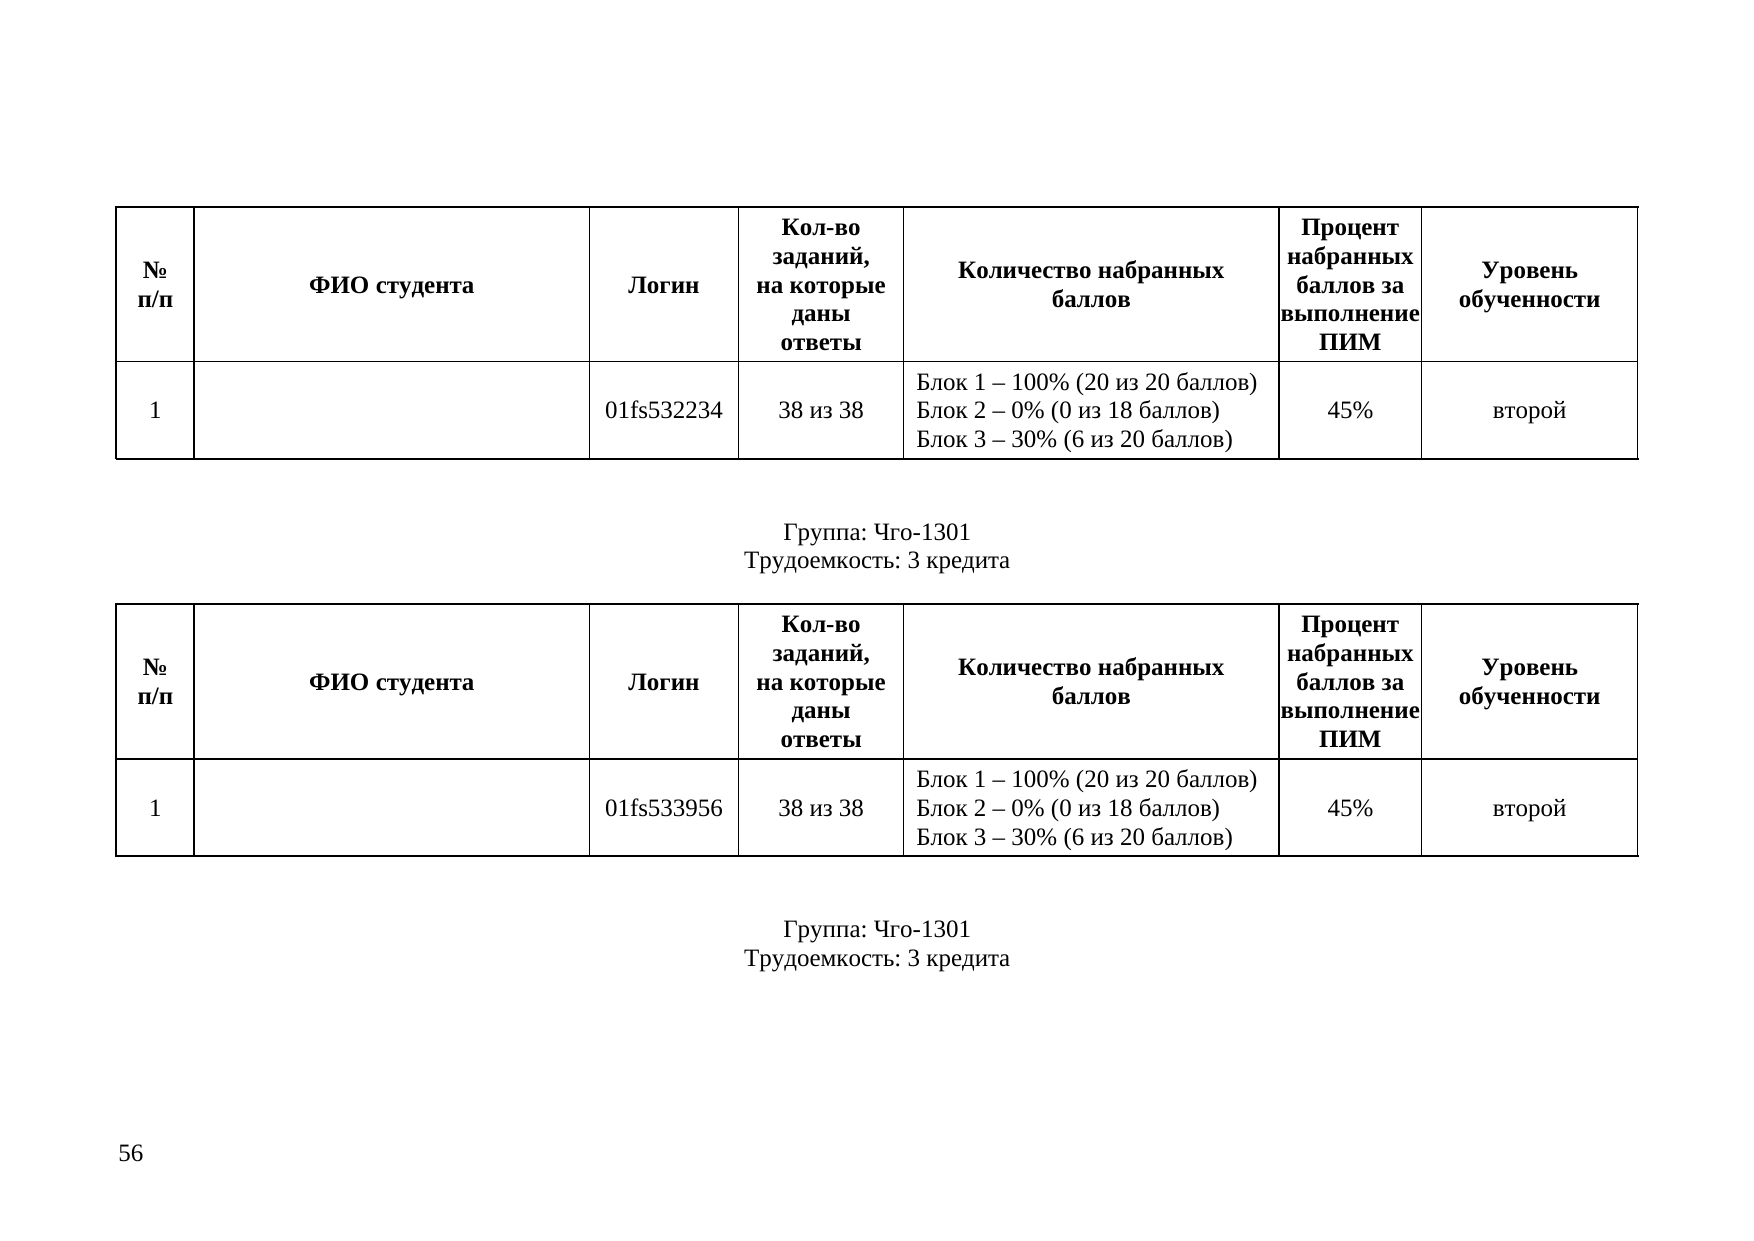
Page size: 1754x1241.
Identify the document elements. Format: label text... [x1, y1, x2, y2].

table_cell 1 [117, 760, 193, 855]
table_header Количество набранных баллов [904, 208, 1278, 361]
table_cell второй [1422, 760, 1637, 855]
table_header Кол-во заданий, на которые даны ответы [739, 605, 903, 758]
table_header Кол-во заданий, на которые даны ответы [739, 208, 903, 361]
table_header Процент набранных баллов за выполнение ПИМ [1280, 208, 1421, 361]
text Группа: Чго-1301 [118, 517, 1636, 546]
table_header № п/п [117, 605, 193, 758]
table_header Количество набранных баллов [904, 605, 1278, 758]
table_cell Блок 1 – 100% (20 из 20 баллов) Блок 2 – 0% (0 из 18 баллов) Блок 3 – 30% (6 из 20 баллов) [904, 760, 1278, 855]
table_cell Блок 1 – 100% (20 из 20 баллов) Блок 2 – 0% (0 из 18 баллов) Блок 3 – 30% (6 из 20 баллов) [904, 362, 1278, 458]
table_cell 38 из 38 [739, 760, 903, 855]
table_header Логин [590, 208, 738, 361]
text Группа: Чго-1301 [118, 914, 1636, 943]
table_cell 01fs533956 [590, 760, 738, 855]
text Трудоемкость: 3 кредита [118, 943, 1636, 972]
table_header Уровень обученности [1422, 208, 1637, 361]
table_header ФИО студента [195, 605, 589, 758]
table_cell [195, 362, 589, 458]
table_cell 1 [117, 362, 193, 458]
table_cell 45% [1280, 362, 1421, 458]
text Трудоемкость: 3 кредита [118, 546, 1636, 574]
table_cell 01fs532234 [590, 362, 738, 458]
table_cell [195, 760, 589, 855]
table_header Логин [590, 605, 738, 758]
table_cell второй [1422, 362, 1637, 458]
table_cell 38 из 38 [739, 362, 903, 458]
table_header Процент набранных баллов за выполнение ПИМ [1280, 605, 1421, 758]
table_header № п/п [117, 208, 193, 361]
table_cell 45% [1280, 760, 1421, 855]
table_header Уровень обученности [1422, 605, 1637, 758]
table_header ФИО студента [195, 208, 589, 361]
